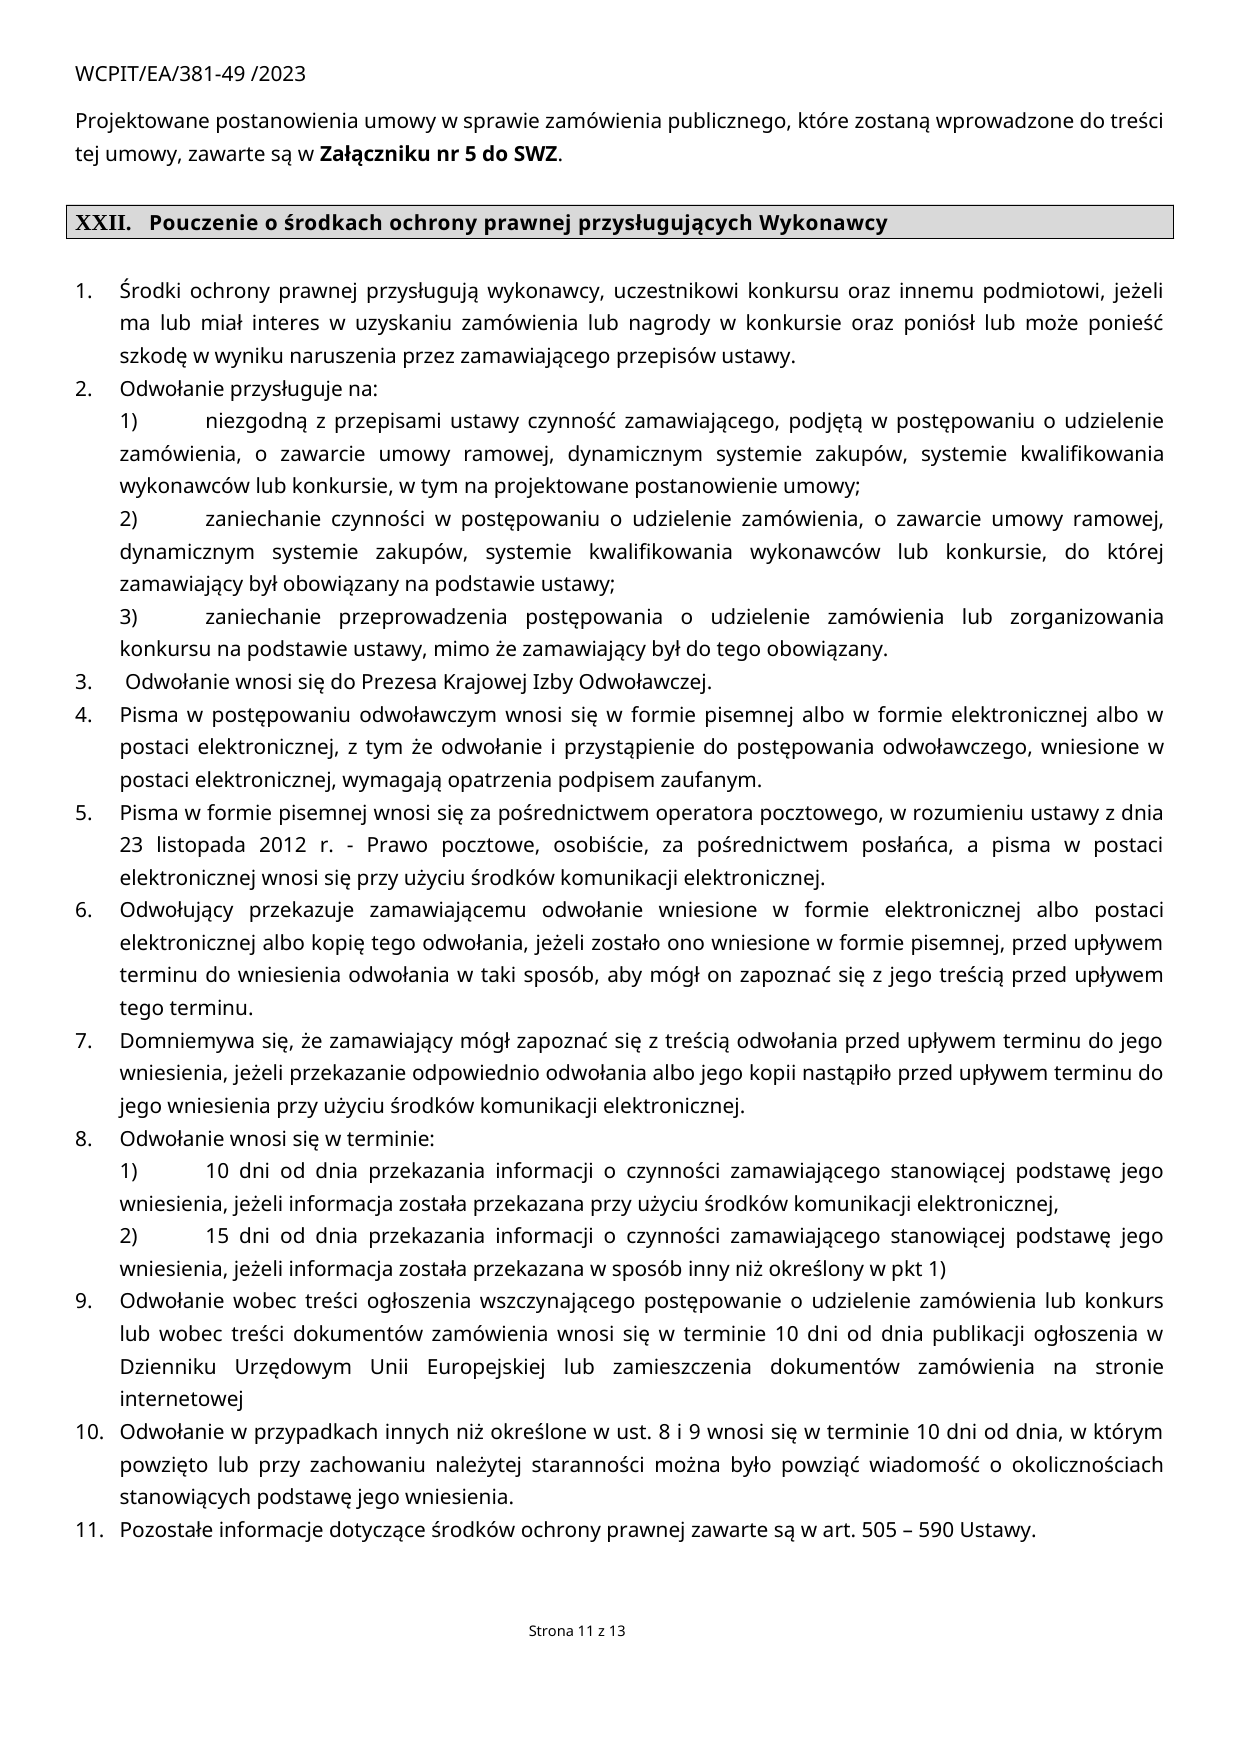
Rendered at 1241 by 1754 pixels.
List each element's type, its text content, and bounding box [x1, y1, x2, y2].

list Domniemywa się, że zamawiający mógł zapoznać się z treścią odwołania przed upływem terminu do jego wniesienia, jeżeli przekazanie odpowiednio odwołania albo jego kopii nastąpiło przed upływem terminu do jego wniesienia przy użyciu środków komunikacji elektronicznej. [75, 1026, 1165, 1119]
list Odwołanie w przypadkach innych niż określone w ust. 8 i 9 wnosi się w terminie 10 dni od dnia, w którym powzięto lub przy zachowaniu należytej staranności można było powziąć wiadomość o okolicznościach stanowiących podstawę jego wniesienia. [75, 1417, 1165, 1511]
list Odwołanie wnosi się w terminie: [75, 1124, 1165, 1152]
subtitle Pouczenie o środkach ochrony prawnej przysługujących Wykonawcy [67, 206, 1173, 238]
list Odwołanie przysługuje na: [75, 374, 1165, 402]
list Pisma w postępowaniu odwoławczym wnosi się w formie pisemnej albo w formie elektronicznej albo w postaci elektronicznej, z tym że odwołanie i przystąpienie do postępowania odwoławczego, wniesione w postaci elektronicznej, wymagają opatrzenia podpisem zaufanym. [75, 700, 1165, 793]
list 10 dni od dnia przekazania informacji o czynności zamawiającego stanowiącej podstawę jego wniesienia, jeżeli informacja została przekazana przy użyciu środków komunikacji elektronicznej, [119, 1156, 1165, 1217]
list Odwołanie wnosi się do Prezesa Krajowej Izby Odwoławczej. [75, 667, 1165, 696]
list niezgodną z przepisami ustawy czynność zamawiającego, podjętą w postępowaniu o udzielenie zamówienia, o zawarcie umowy ramowej, dynamicznym systemie zakupów, systemie kwalifikowania wykonawców lub konkursie, w tym na projektowane postanowienie umowy; [119, 406, 1165, 500]
list Odwołanie wobec treści ogłoszenia wszczynającego postępowanie o udzielenie zamówienia lub konkurs lub wobec treści dokumentów zamówienia wnosi się w terminie 10 dni od dnia publikacji ogłoszenia w Dzienniku Urzędowym Unii Europejskiej lub zamieszczenia dokumentów zamówienia na stronie internetowej [75, 1287, 1165, 1413]
list Środki ochrony prawnej przysługują wykonawcy, uczestnikowi konkursu oraz innemu podmiotowi, jeżeli ma lub miał interes w uzyskaniu zamówienia lub nagrody w konkursie oraz poniósł lub może ponieść szkodę w wyniku naruszenia przez zamawiającego przepisów ustawy. [75, 276, 1165, 369]
list Pozostałe informacje dotyczące środków ochrony prawnej zawarte są w art. 505 – 590 Ustawy. [75, 1515, 1165, 1543]
list Pisma w formie pisemnej wnosi się za pośrednictwem operatora pocztowego, w rozumieniu ustawy z dnia 23 listopada 2012 r. - Prawo pocztowe, osobiście, za pośrednictwem posłańca, a pisma w postaci elektronicznej wnosi się przy użyciu środków komunikacji elektronicznej. [75, 798, 1165, 891]
list Odwołujący przekazuje zamawiającemu odwołanie wniesione w formie elektronicznej albo postaci elektronicznej albo kopię tego odwołania, jeżeli zostało ono wniesione w formie pisemnej, przed upływem terminu do wniesienia odwołania w taki sposób, aby mógł on zapoznać się z jego treścią przed upływem tego terminu. [75, 895, 1165, 1022]
list 15 dni od dnia przekazania informacji o czynności zamawiającego stanowiącej podstawę jego wniesienia, jeżeli informacja została przekazana w sposób inny niż określony w pkt 1) [119, 1221, 1165, 1282]
list zaniechanie przeprowadzenia postępowania o udzielenie zamówienia lub zorganizowania konkursu na podstawie ustawy, mimo że zamawiający był do tego obowiązany. [119, 602, 1165, 663]
list zaniechanie czynności w postępowaniu o udzielenie zamówienia, o zawarcie umowy ramowej, dynamicznym systemie zakupów, systemie kwalifikowania wykonawców lub konkursie, do której zamawiający był obowiązany na podstawie ustawy; [119, 504, 1165, 598]
text Projektowane postanowienia umowy w sprawie zamówienia publicznego, które zostaną wprowadzone do treści tej umowy, zawarte są w Załączniku nr 5 do SWZ. [75, 107, 1165, 168]
